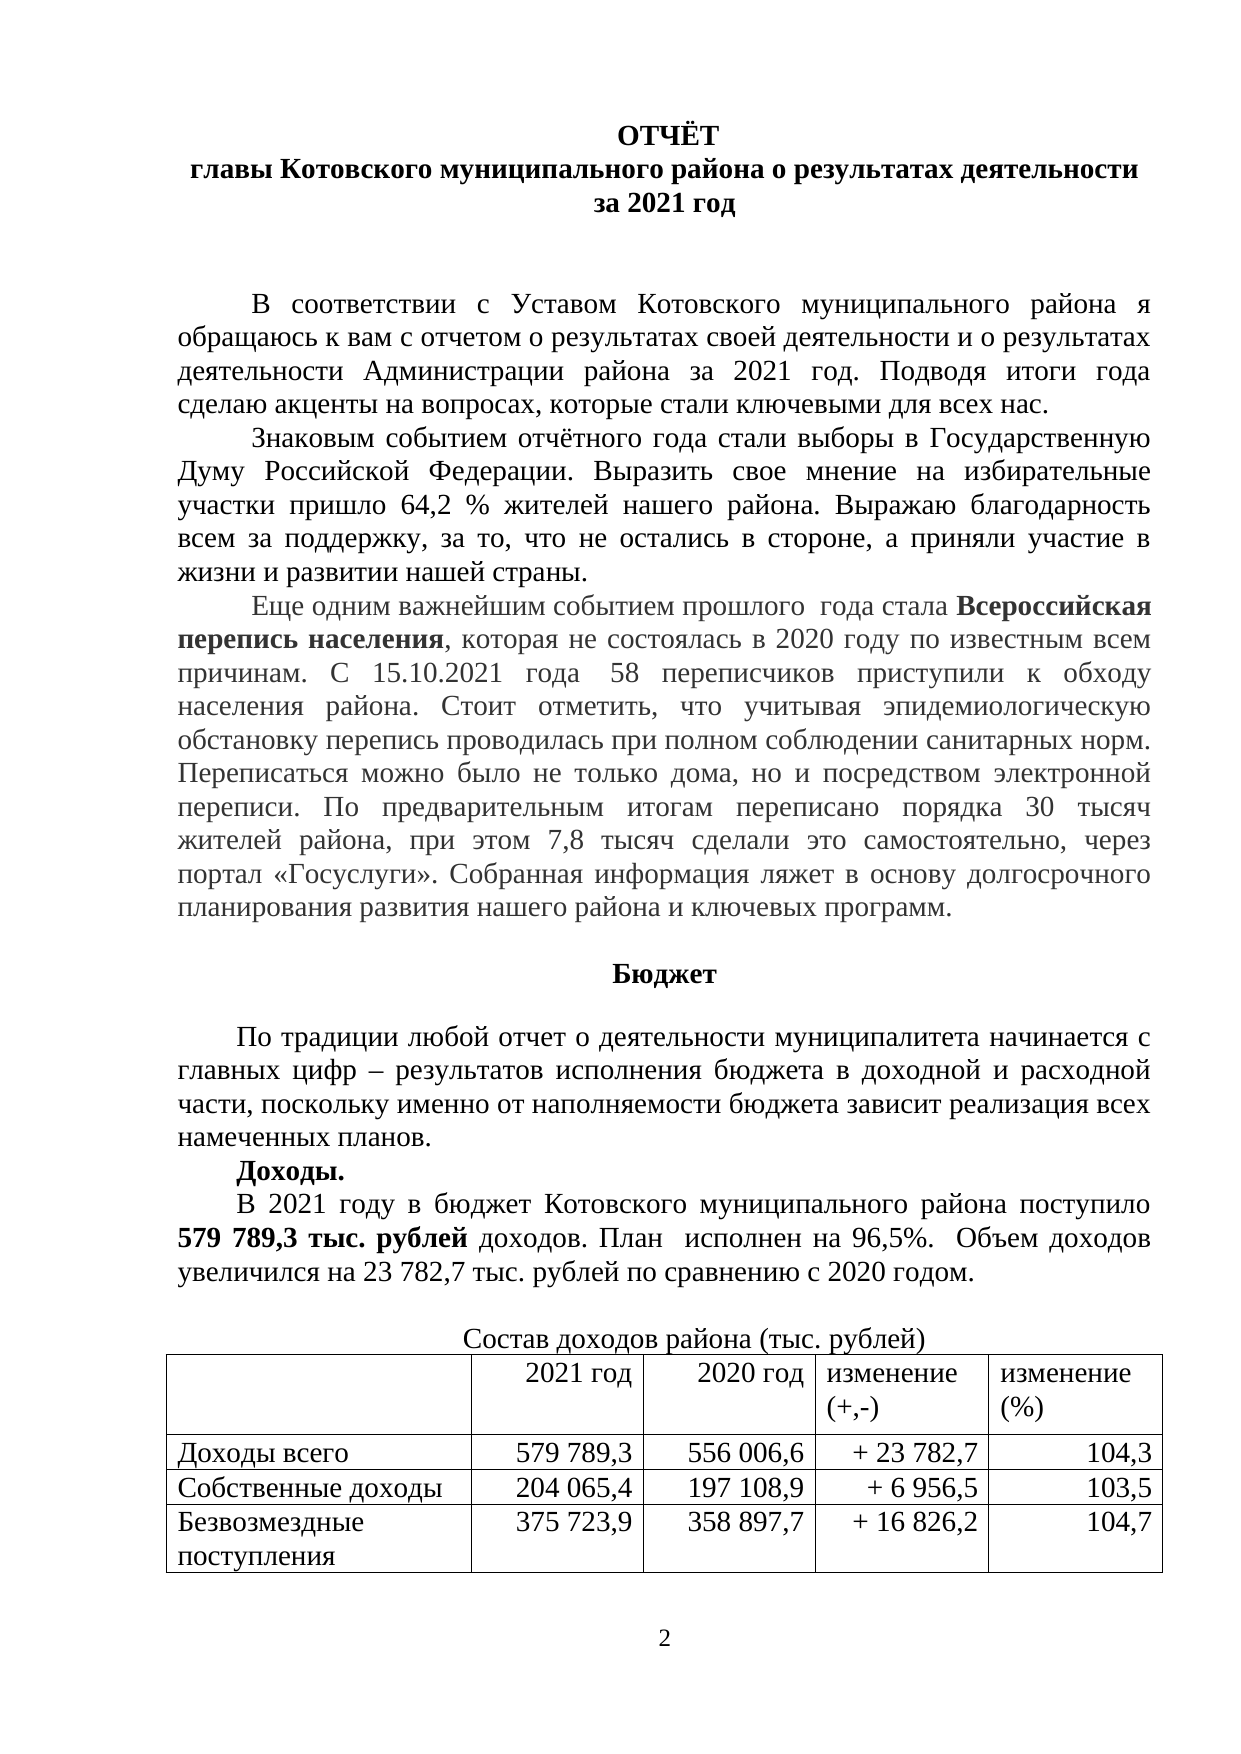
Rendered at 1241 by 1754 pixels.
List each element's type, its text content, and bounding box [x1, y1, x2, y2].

table_cell + 23 782,7 [816, 1435, 988, 1469]
text главы Котовского муниципального района о результатах деятельности [177, 152, 1152, 185]
subtitle Бюджет [177, 957, 1152, 990]
table_cell 104,7 [989, 1505, 1162, 1572]
table_cell 204 065,4 [472, 1470, 643, 1503]
text ОТЧЁТ [177, 118, 1152, 152]
table_cell 579 789,3 [472, 1435, 643, 1469]
table_cell + 6 956,5 [816, 1470, 988, 1503]
table_header [167, 1355, 471, 1434]
subtitle Доходы. [177, 1153, 1152, 1187]
table_header изменение (%) [989, 1355, 1162, 1434]
table_cell Собственные доходы [167, 1470, 471, 1503]
table_cell Доходы всего [167, 1435, 471, 1469]
table_header изменение (+,-) [816, 1355, 988, 1434]
table_cell 375 723,9 [472, 1505, 643, 1572]
table_cell 556 006,6 [644, 1435, 815, 1469]
table_cell Безвозмездные поступления [167, 1505, 471, 1572]
text По традиции любой отчет о деятельности муниципалитета начинается с главных цифр – результатов исполнения бюджета в доходной и расходной части, поскольку именно от наполняемости бюджета зависит реализация всех намеченных планов. [177, 1019, 1152, 1153]
text Знаковым событием отчётного года стали выборы в Государственную Думу Российской Федерации. Выразить свое мнение на избирательные участки пришло 64,2 % жителей нашего района. Выражаю благодарность всем за поддержку, за то, что не остались в стороне, а приняли участие в жизни и развитии нашей страны. [177, 420, 1152, 588]
text В соответствии с Уставом Котовского муниципального района я обращаюсь к вам с отчетом о результатах своей деятельности и о результатах деятельности Администрации района за 2021 год. Подводя итоги года сделаю акценты на вопросах, которые стали ключевыми для всех нас. [177, 286, 1152, 420]
table_header 2021 год [472, 1355, 643, 1434]
text Еще одним важнейшим событием прошлого года стала Всероссийская перепись населения, которая не состоялась в 2020 году по известным всем причинам. С 15.10.2021 года 58 переписчиков приступили к обходу населения района. Стоит отметить, что учитывая эпидемиологическую обстановку перепись проводилась при полном соблюдении санитарных норм. Переписаться можно было не только дома, но и посредством электронной переписи. По предварительным итогам переписано порядка 30 тысяч жителей района, при этом 7,8 тысяч сделали это самостоятельно, через портал «Госуслуги». Собранная информация ляжет в основу долгосрочного планирования развития нашего района и ключевых программ. [177, 588, 1152, 923]
table_cell 104,3 [989, 1435, 1162, 1469]
table_cell + 16 826,2 [816, 1505, 988, 1572]
table_cell 358 897,7 [644, 1505, 815, 1572]
text Состав доходов района (тыс. рублей) [177, 1321, 1152, 1354]
table_cell 103,5 [989, 1470, 1162, 1503]
text за 2021 год [177, 185, 1152, 219]
table_cell 197 108,9 [644, 1470, 815, 1503]
text В 2021 году в бюджет Котовского муниципального района поступило 579 789,3 тыс. рублей доходов. План исполнен на 96,5%. Объем доходов увеличился на 23 782,7 тыс. рублей по сравнению с 2020 годом. [177, 1187, 1152, 1287]
table_header 2020 год [644, 1355, 815, 1434]
